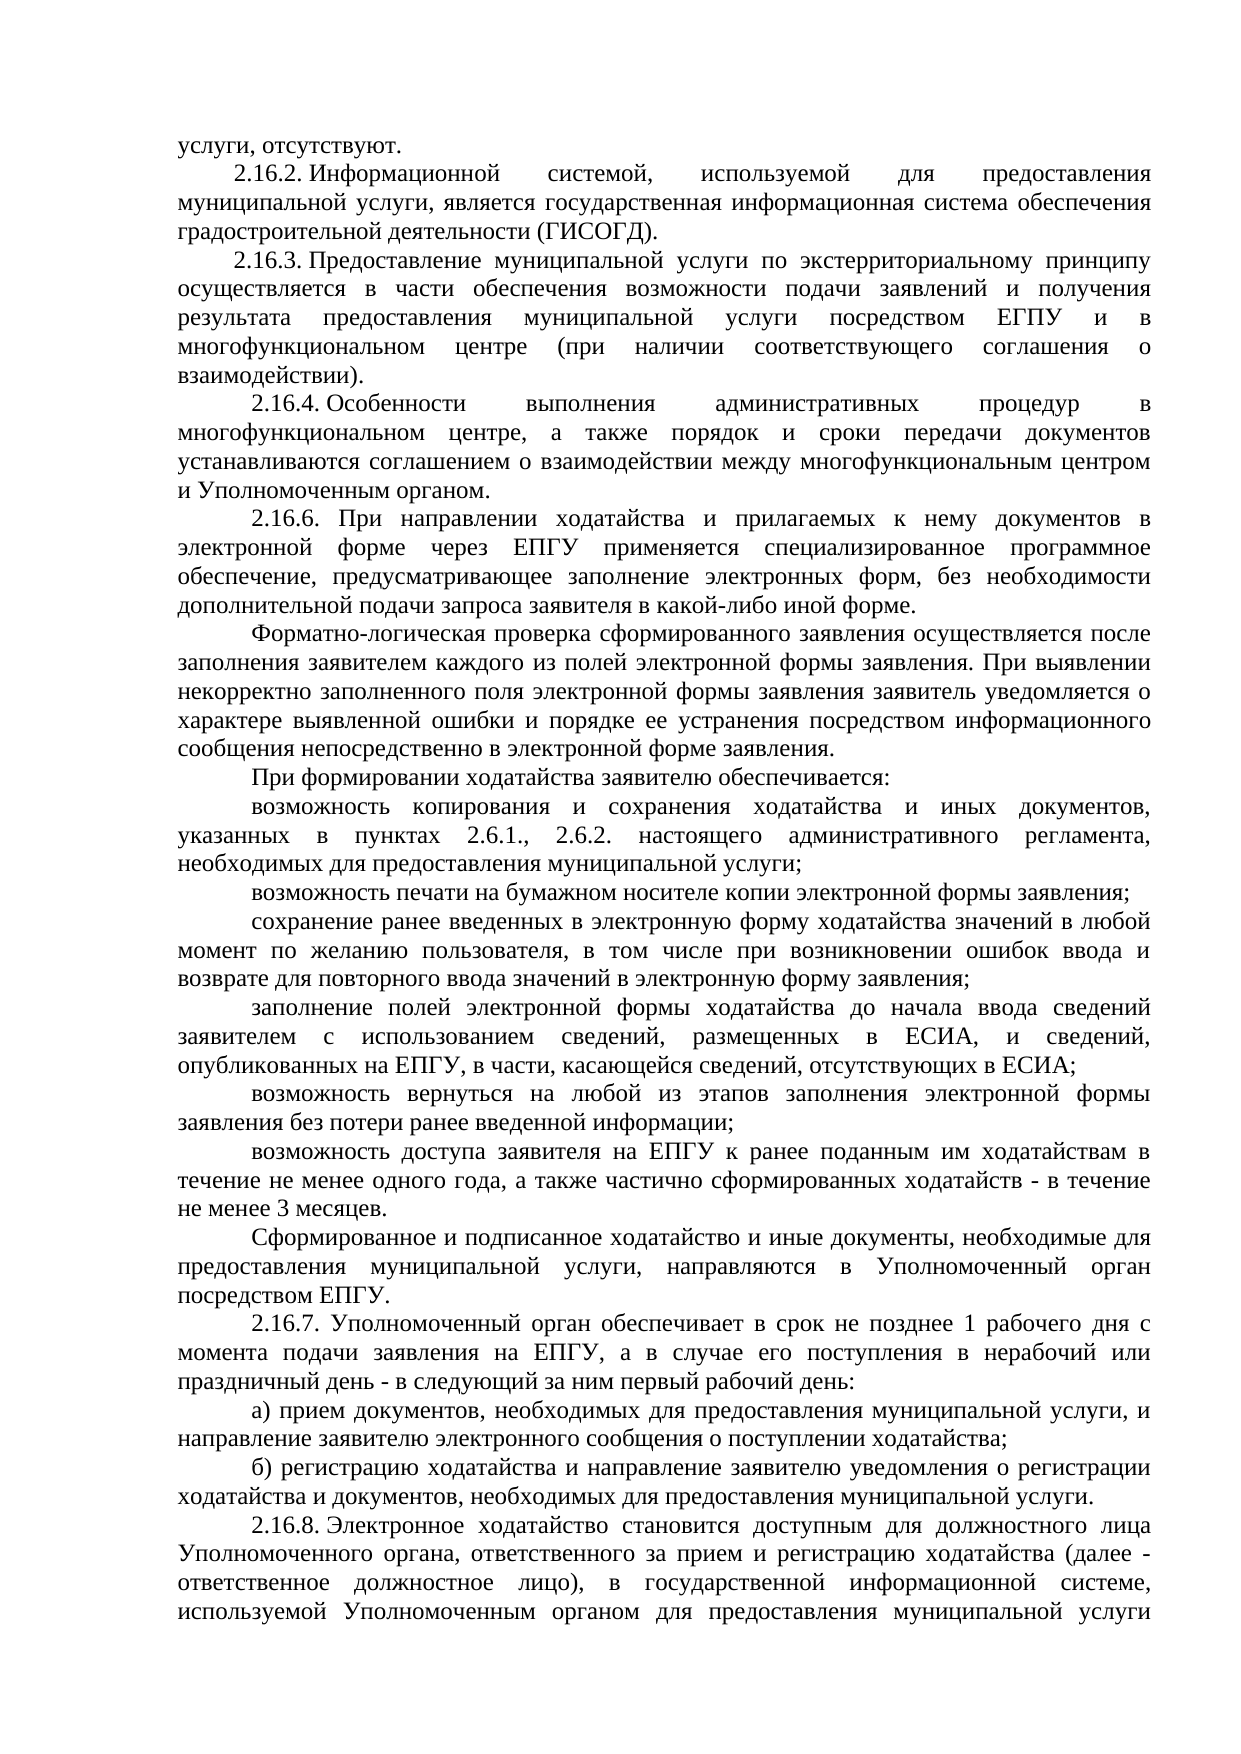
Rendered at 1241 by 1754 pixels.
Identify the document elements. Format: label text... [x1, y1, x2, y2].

text Сформированное и подписанное ходатайство и иные документы, необходимые для предоставления муниципальной услуги, направляются в Уполномоченный орган посредством ЕПГУ. [177, 1222, 1152, 1308]
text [177, 130, 1152, 158]
text 2.16.7. Уполномоченный орган обеспечивает в срок не позднее 1 рабочего дня с момента подачи заявления на ЕПГУ, а в случае его поступления в нерабочий или праздничный день - в следующий за ним первый рабочий день: [177, 1308, 1152, 1395]
text При формировании ходатайства заявителю обеспечивается: [177, 762, 1152, 791]
text 2.16.6. При направлении ходатайства и прилагаемых к нему документов в электронной форме через ЕПГУ применяется специализированное программное обеспечение, предусматривающее заполнение электронных форм, без необходимости дополнительной подачи запроса заявителя в какой-либо иной форме. [177, 503, 1152, 618]
text 2.16.3. Предоставление муниципальной услуги по экстерриториальному принципу осуществляется в части обеспечения возможности подачи заявлений и получения результата предоставления муниципальной услуги посредством ЕГПУ и в многофункциональном центре (при наличии соответствующего соглашения о взаимодействии). [177, 245, 1152, 388]
text 2.16.4. Особенности выполнения административных процедур в многофункциональном центре, а также порядок и сроки передачи документов устанавливаются соглашением о взаимодействии между многофункциональным центром и Уполномоченным органом. [177, 388, 1152, 503]
text возможность копирования и сохранения ходатайства и иных документов, указанных в пунктах 2.6.1., 2.6.2. настоящего административного регламента, необходимых для предоставления муниципальной услуги; [177, 791, 1152, 877]
text возможность вернуться на любой из этапов заполнения электронной формы заявления без потери ранее введенной информации; [177, 1078, 1152, 1136]
text возможность печати на бумажном носителе копии электронной формы заявления; [177, 877, 1152, 906]
text заполнение полей электронной формы ходатайства до начала ввода сведений заявителем с использованием сведений, размещенных в ЕСИА, и сведений, опубликованных на ЕПГУ, в части, касающейся сведений, отсутствующих в ЕСИА; [177, 992, 1152, 1078]
text возможность доступа заявителя на ЕПГУ к ранее поданным им ходатайствам в течение не менее одного года, а также частично сформированных ходатайств - в течение не менее 3 месяцев. [177, 1136, 1152, 1222]
text б) регистрацию ходатайства и направление заявителю уведомления о регистрации ходатайства и документов, необходимых для предоставления муниципальной услуги. [177, 1452, 1152, 1510]
text 2.16.2. Информационной системой, используемой для предоставления муниципальной услуги, является государственная информационная система обеспечения градостроительной деятельности (ГИСОГД). [177, 158, 1152, 245]
text а) прием документов, необходимых для предоставления муниципальной услуги, и направление заявителю электронного сообщения о поступлении ходатайства; [177, 1395, 1152, 1452]
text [177, 1510, 1152, 1625]
text сохранение ранее введенных в электронную форму ходатайства значений в любой момент по желанию пользователя, в том числе при возникновении ошибок ввода и возврате для повторного ввода значений в электронную форму заявления; [177, 906, 1152, 992]
text Форматно-логическая проверка сформированного заявления осуществляется после заполнения заявителем каждого из полей электронной формы заявления. При выявлении некорректно заполненного поля электронной формы заявления заявитель уведомляется о характере выявленной ошибки и порядке ее устранения посредством информационного сообщения непосредственно в электронной форме заявления. [177, 618, 1152, 762]
